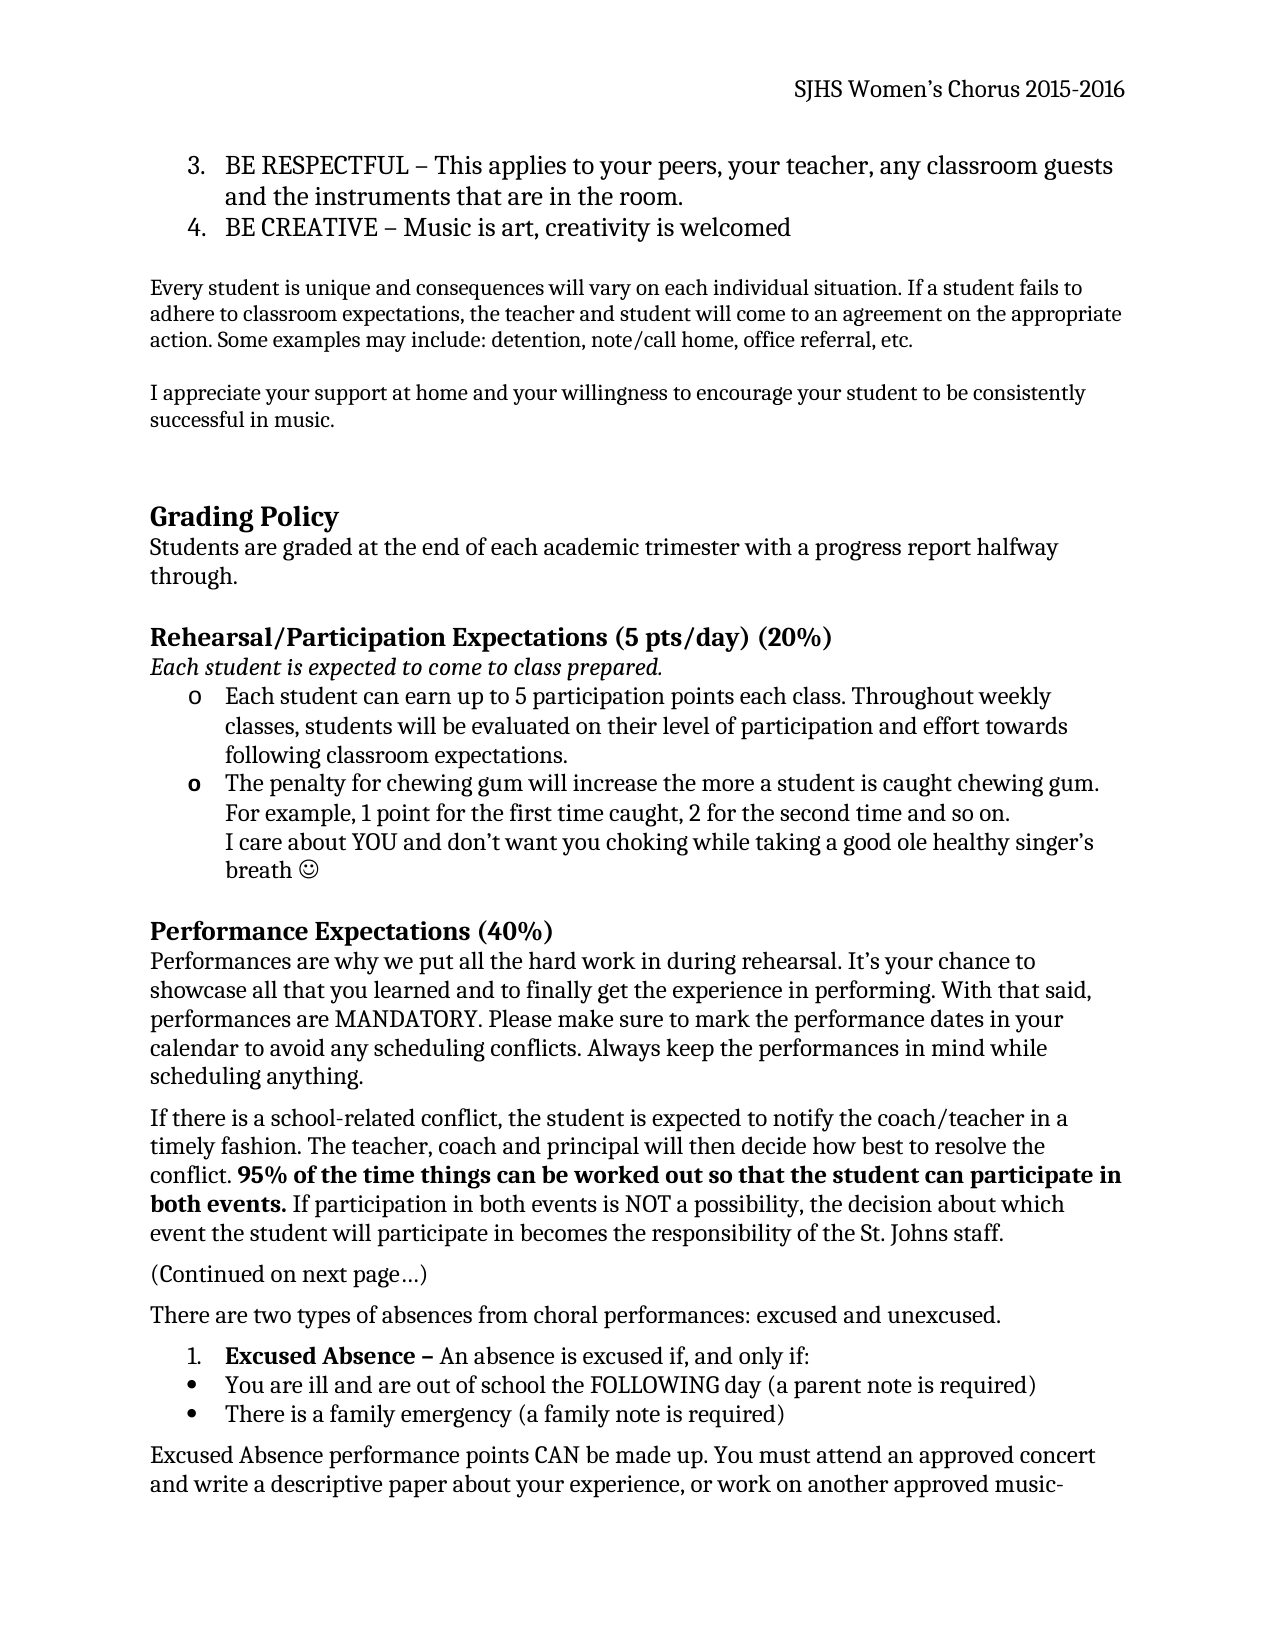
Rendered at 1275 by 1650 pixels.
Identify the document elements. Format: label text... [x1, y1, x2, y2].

text (Continued on next page…) [150, 1260, 1125, 1288]
text Each student is expected to come to class prepared. [150, 653, 1125, 682]
list BE RESPECTFUL – This applies to your peers, your teacher, any classroom guests and the instruments that are in the room. [187, 150, 1125, 212]
text Performance Expectations (40%) [150, 916, 1125, 947]
list Excused Absence – An absence is excused if, and only if: [187, 1342, 1125, 1371]
list BE CREATIVE – Music is art, creativity is welcomed [187, 212, 1125, 243]
text If there is a school-related conflict, the student is expected to notify the coach/teacher in a timely fashion. The teacher, coach and principal will then decide how best to resolve the conflict. 95% of the time things can be worked out so that the student can participate in both events. If participation in both events is NOT a possibility, the decision about which event the student will participate in becomes the responsibility of the St. Johns staff. [150, 1103, 1125, 1247]
text Every student is unique and consequences will vary on each individual situation. If a student fails to adhere to classroom expectations, the teacher and student will come to an agreement on the appropriate action. Some examples may include: detention, note/call home, office referral, etc. [150, 274, 1125, 354]
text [150, 1441, 1125, 1498]
text There are two types of absences from choral performances: excused and unexcused. [150, 1301, 1125, 1330]
list The penalty for chewing gum will increase the more a student is caught chewing gum. For example, 1 point for the first time caught, 2 for the second time and so on. [187, 769, 1125, 827]
list You are ill and are out of school the FOLLOWING day (a parent note is required) [187, 1371, 1125, 1400]
text I appreciate your support at home and your willingness to encourage your student to be consistently successful in music. [150, 380, 1125, 433]
list There is a family emergency (a family note is required) [187, 1400, 1125, 1428]
text Rehearsal/Participation Expectations (5 pts/day) (20%) [150, 622, 1125, 653]
text Students are graded at the end of each academic trimester with a progress report halfway through. [150, 533, 1125, 591]
text Grading Policy [150, 500, 1125, 533]
list I care about YOU and don’t want you choking while taking a good ole healthy singer’s breath [225, 827, 1125, 885]
text Performances are why we put all the hard work in during rehearsal. It’s your chance to showcase all that you learned and to finally get the experience in performing. With that said, performances are MANDATORY. Please make sure to mark the performance dates in your calendar to avoid any scheduling conflicts. Always keep the performances in mind while scheduling anything. [150, 947, 1125, 1091]
list Each student can earn up to 5 participation points each class. Throughout weekly classes, students will be evaluated on their level of participation and effort towards following classroom expectations. [187, 682, 1125, 769]
